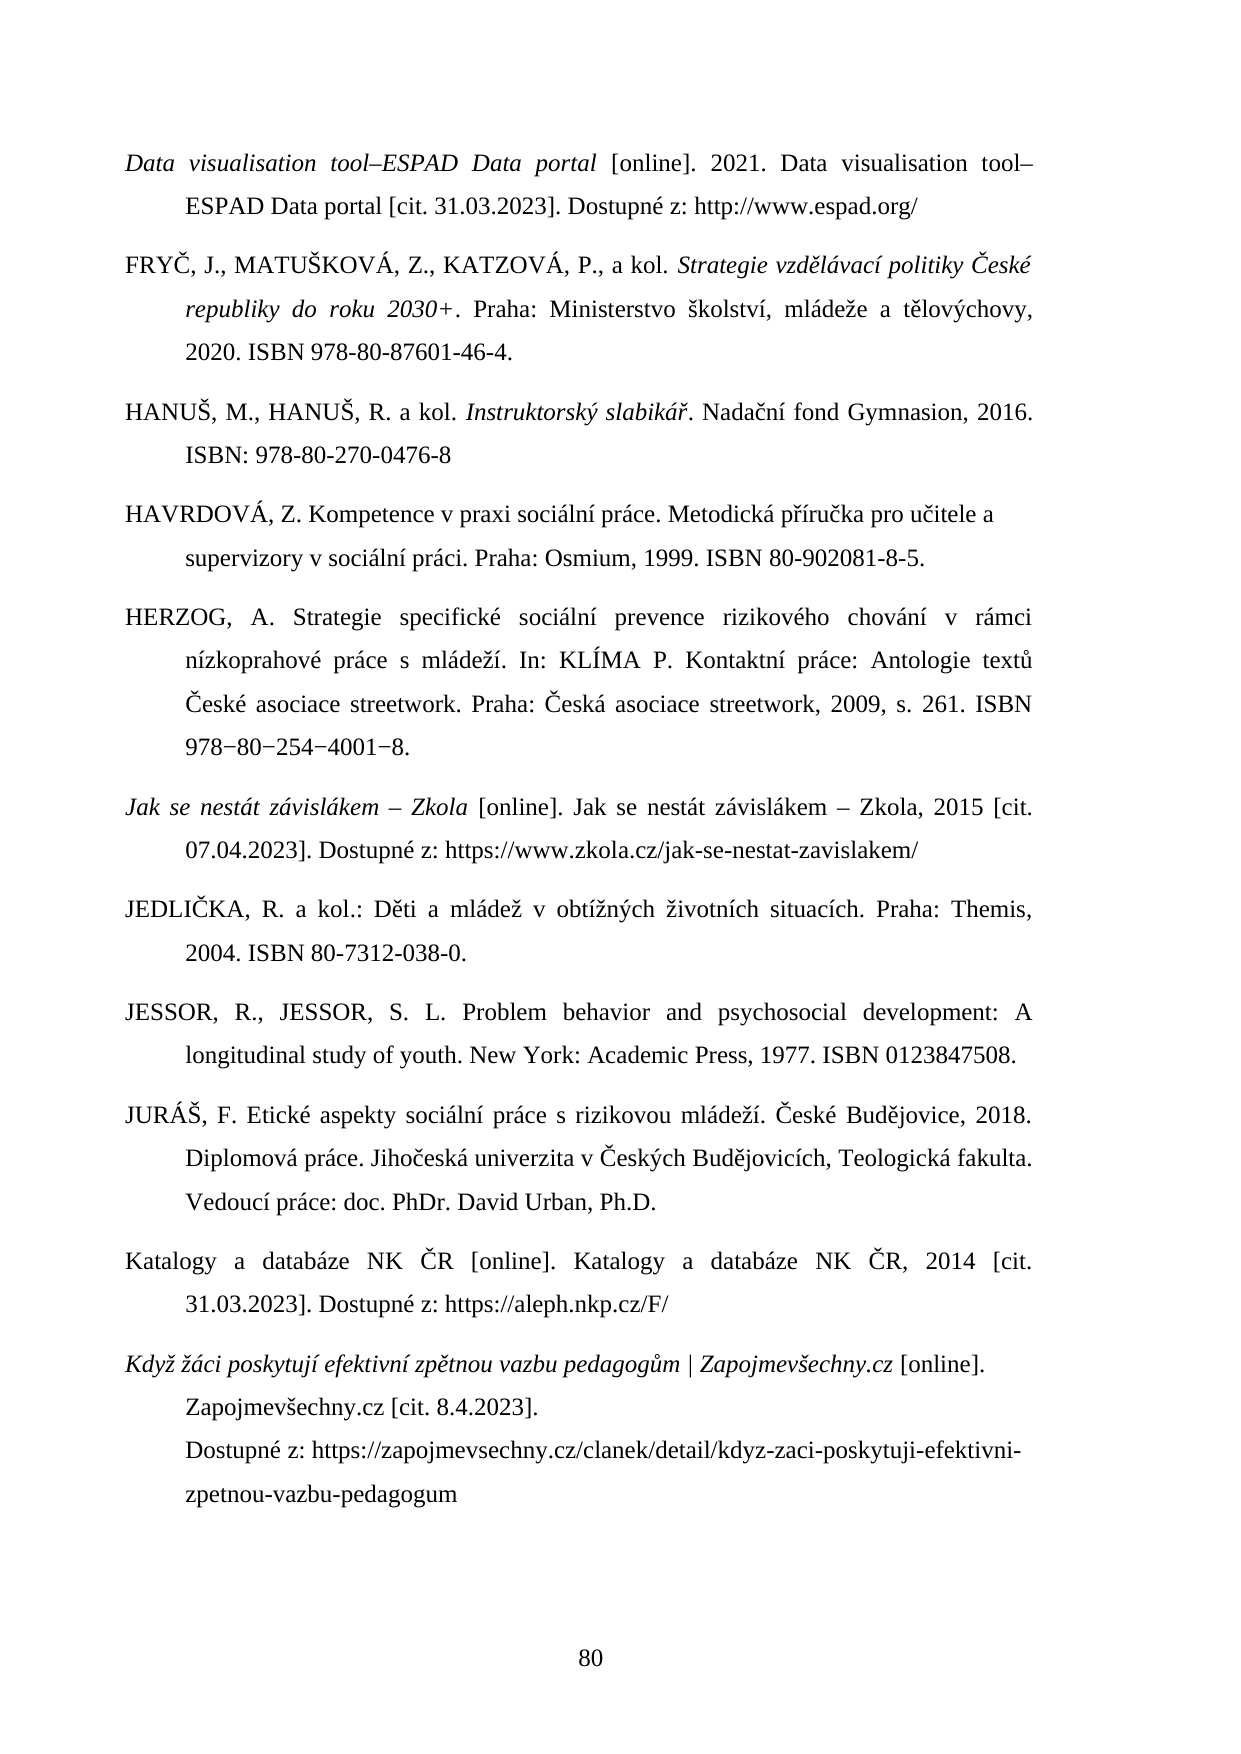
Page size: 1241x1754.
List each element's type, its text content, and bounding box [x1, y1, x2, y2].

text JURÁŠ, F. Etické aspekty sociální práce s rizikovou mládeží. České Budějovice, 2018. Diplomová práce. Jihočeská univerzita v Českých Budějovicích, Teologická fakulta. Vedoucí práce: doc. PhDr. David Urban, Ph.D. [125, 1100, 1033, 1215]
text FRYČ, J., MATUŠKOVÁ, Z., KATZOVÁ, P., a kol. Strategie vzdělávací politiky České republiky do roku 2030+. Praha: Ministerstvo školství, mládeže a tělovýchovy, 2020. ISBN 978-80-87601-46-4. [125, 251, 1033, 366]
text Data visualisation tool–ESPAD Data portal [online]. 2021. Data visualisation tool–ESPAD Data portal [cit. 31.03.2023]. Dostupné z: http://www.espad.org/ [125, 148, 1033, 219]
text JEDLIČKA, R. a kol.: Děti a mládež v obtížných životních situacích. Praha: Themis, 2004. ISBN 80-7312-038-0. [125, 894, 1033, 966]
text Když žáci poskytují efektivní zpětnou vazbu pedagogům | Zapojmevšechny.cz [online]. Zapojmevšechny.cz [cit. 8.4.2023]. Dostupné z: https://zapojmevsechny.cz/clanek/detail/kdyz-zaci-poskytuji-efektivni-zpetnou-vazbu-pedagogum [125, 1349, 1033, 1507]
text Jak se nestát závislákem – Zkola [online]. Jak se nestát závislákem – Zkola, 2015 [cit. 07.04.2023]. Dostupné z: https://www.zkola.cz/jak-se-nestat-zavislakem/ [125, 792, 1033, 863]
text HAVRDOVÁ, Z. Kompetence v praxi sociální práce. Metodická příručka pro učitele a supervizory v sociální práci. Praha: Osmium, 1999. ISBN 80-902081-8-5. [125, 499, 1033, 571]
text Katalogy a databáze NK ČR [online]. Katalogy a databáze NK ČR, 2014 [cit. 31.03.2023]. Dostupné z: https://aleph.nkp.cz/F/ [125, 1246, 1033, 1318]
text JESSOR, R., JESSOR, S. L. Problem behavior and psychosocial development: A longitudinal study of youth. New York: Academic Press, 1977. ISBN 0123847508. [125, 997, 1033, 1069]
text HERZOG, A. Strategie specifické sociální prevence rizikového chování v rámci nízkoprahové práce s mládeží. In: KLÍMA P. Kontaktní práce: Antologie textů České asociace streetwork. Praha: Česká asociace streetwork, 2009, s. 261. ISBN 978−80−254−4001−8. [125, 602, 1033, 761]
text HANUŠ, M., HANUŠ, R. a kol. Instruktorský slabikář. Nadační fond Gymnasion, 2016. ISBN: 978-80-270-0476-8 [125, 397, 1033, 468]
